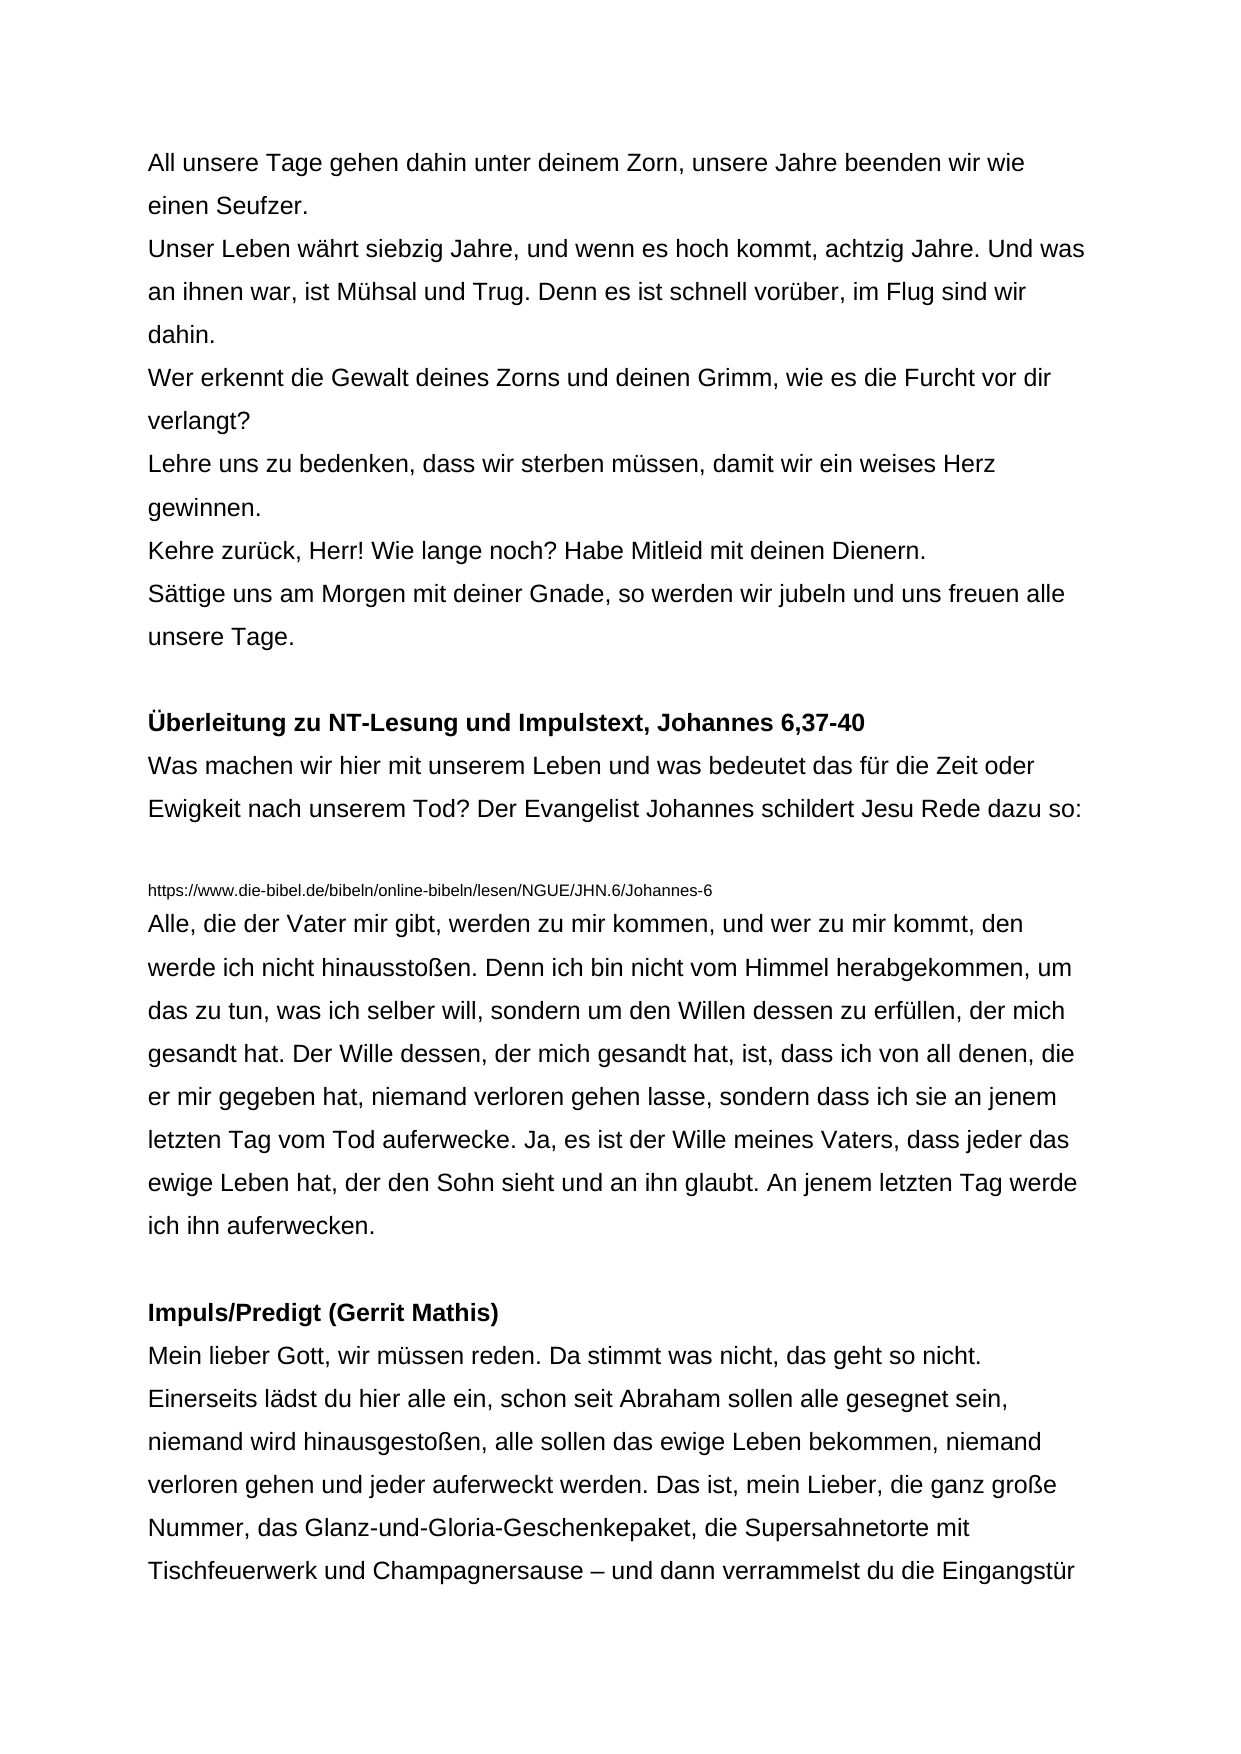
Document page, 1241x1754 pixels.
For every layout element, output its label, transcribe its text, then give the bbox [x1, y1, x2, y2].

text Impuls/Predigt (Gerrit Mathis) [148, 1298, 1093, 1326]
text Sättige uns am Morgen mit deiner Gnade, so werden wir jubeln und uns freuen alle unsere Tage. [148, 579, 1093, 651]
text Kehre zurück, Herr! Wie lange noch? Habe Mitleid mit deinen Dienern. [148, 536, 1093, 564]
text Unser Leben währt siebzig Jahre, und wenn es hoch kommt, achtzig Jahre. Und was an ihnen war, ist Mühsal und Trug. Denn es ist schnell vorüber, im Flug sind wir dahin. [148, 234, 1093, 349]
text https://www.die-bibel.de/bibeln/online-bibeln/lesen/NGUE/JHN.6/Johannes-6 [148, 881, 1093, 900]
text All unsere Tage gehen dahin unter deinem Zorn, unsere Jahre beenden wir wie einen Seufzer. [148, 148, 1093, 219]
text Überleitung zu NT-Lesung und Impulstext, Johannes 6,37-40 [148, 708, 1093, 737]
text Alle, die der Vater mir gibt, werden zu mir kommen, und wer zu mir kommt, den werde ich nicht hinausstoßen. Denn ich bin nicht vom Himmel herabgekommen, um das zu tun, was ich selber will, sondern um den Willen dessen zu erfüllen, der mich gesandt hat. Der Wille dessen, der mich gesandt hat, ist, dass ich von all denen, die er mir gegeben hat, niemand verloren gehen lasse, sondern dass ich sie an jenem letzten Tag vom Tod auferwecke. Ja, es ist der Wille meines Vaters, dass jeder das ewige Leben hat, der den Sohn sieht und an ihn glaubt. An jenem letzten Tag werde ich ihn auferwecken. [148, 909, 1093, 1240]
text Was machen wir hier mit unserem Leben und was bedeutet das für die Zeit oder Ewigkeit nach unserem Tod? Der Evangelist Johannes schildert Jesu Rede dazu so: [148, 751, 1093, 823]
text Wer erkennt die Gewalt deines Zorns und deinen Grimm, wie es die Furcht vor dir verlangt? [148, 363, 1093, 435]
text Lehre uns zu bedenken, dass wir sterben müssen, damit wir ein weises Herz gewinnen. [148, 449, 1093, 521]
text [148, 1341, 1093, 1585]
